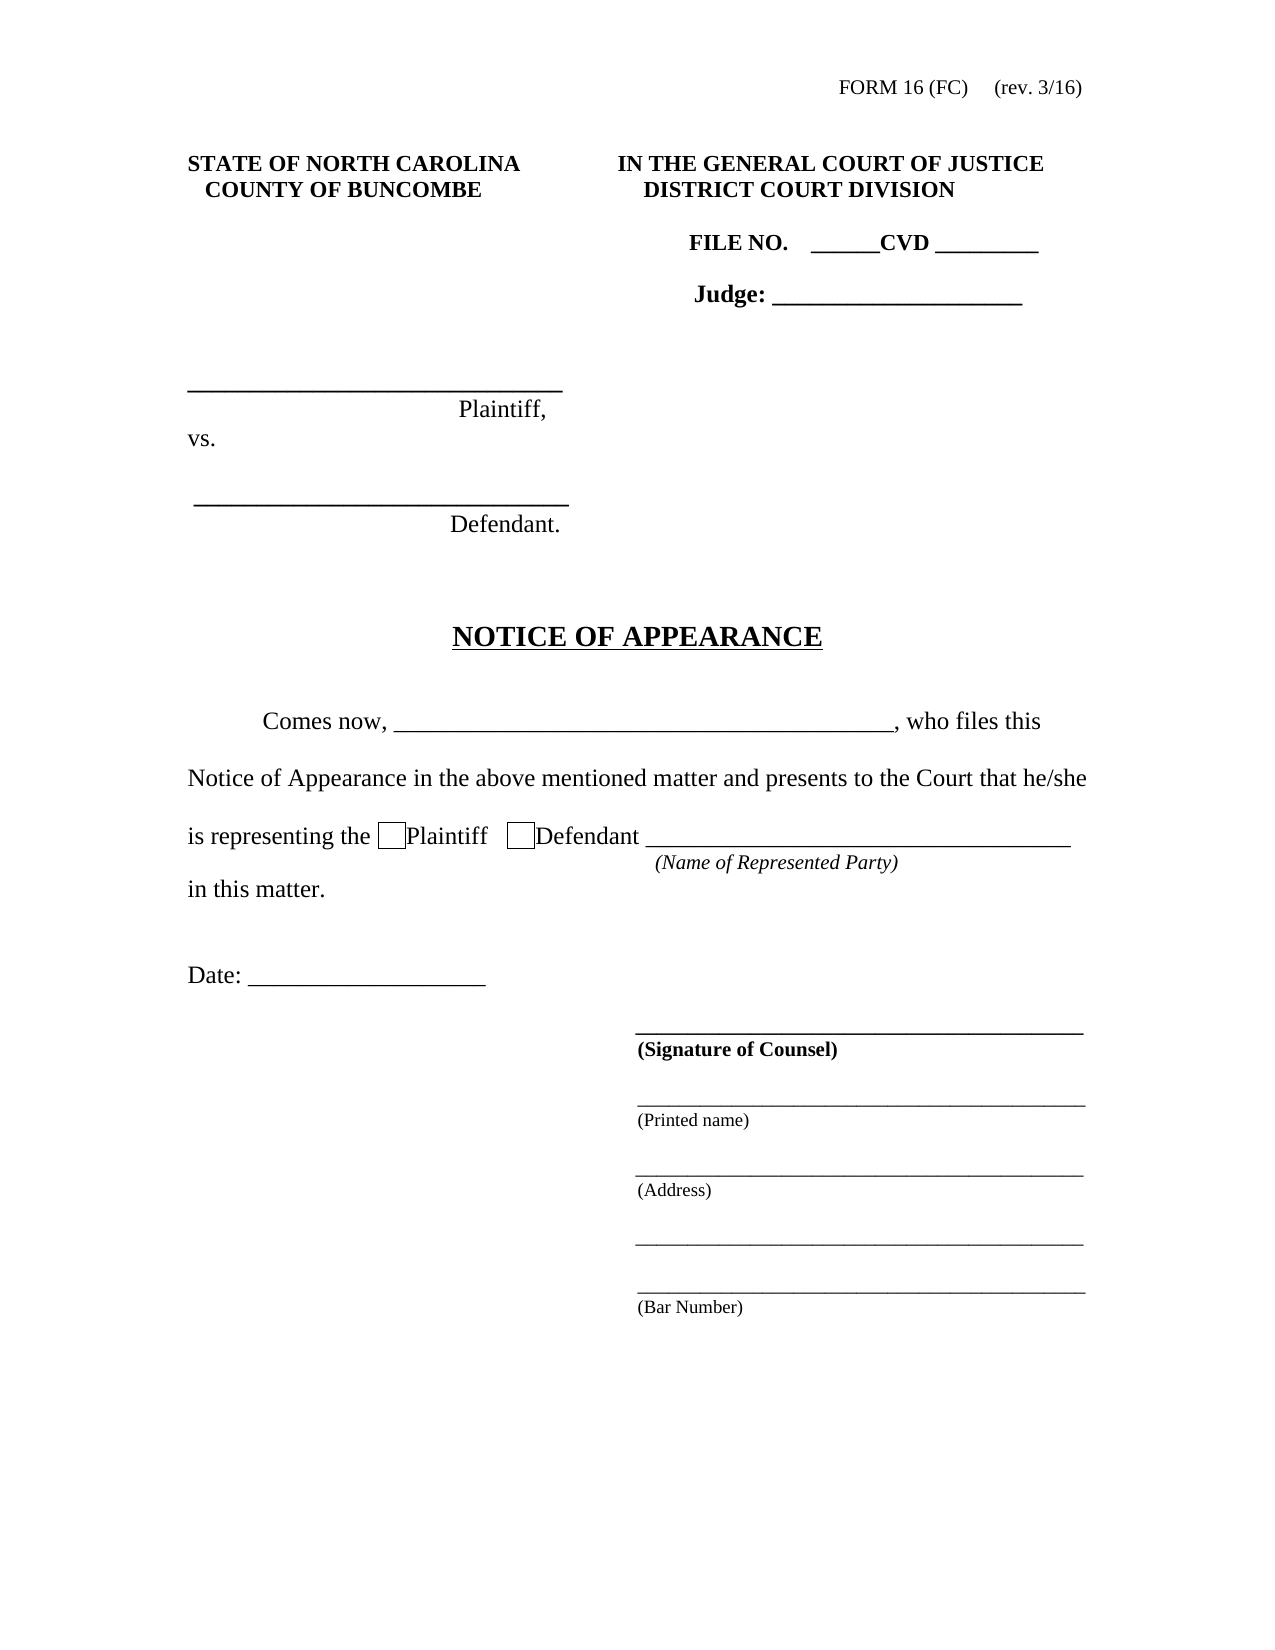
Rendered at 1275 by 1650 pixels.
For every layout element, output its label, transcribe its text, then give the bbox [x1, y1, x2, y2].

subtitle in this matter. [187, 874, 1087, 902]
text DISTRICT COURT DIVISION [187, 176, 1087, 229]
subtitle Notice of Appearance in the above mentioned matter and presents to the Court that he/she [187, 763, 1087, 792]
text (Printed name) [187, 1109, 1087, 1131]
text ______________________________ [187, 366, 1087, 394]
text (Address) [187, 1179, 1087, 1200]
subtitle Date: ___________________ [187, 960, 1087, 989]
subtitle is representing the Plaintiff Defendant __________________________________ [187, 821, 1087, 849]
text (Bar Number) [187, 1296, 1087, 1318]
subtitle (Name of Represented Party) [187, 849, 1087, 874]
text ______________________________ [187, 480, 1087, 509]
text NOTICE OF APPEARANCE [187, 619, 1087, 653]
text (Signature of Counsel) [187, 1037, 1087, 1061]
text Judge: ____________________ [637, 279, 1087, 308]
text ___________________________________________ [187, 1013, 1087, 1037]
subtitle STATE OF IN THE GENERAL COURT OF JUSTICE [187, 150, 1087, 176]
text ___________________________________________ [187, 1154, 1087, 1179]
subtitle Comes now, ________________________________________, who files this [187, 706, 1087, 734]
subtitle FILE NO. ______CVD _________ [187, 229, 1087, 255]
text Plaintiff, [187, 394, 1087, 423]
subtitle Defendant. [187, 509, 1087, 538]
text ___________________________________________ [187, 1224, 1087, 1248]
text ___________________________________________ [187, 1085, 1087, 1109]
text ___________________________________________ [187, 1272, 1087, 1296]
text vs. [187, 423, 1087, 452]
